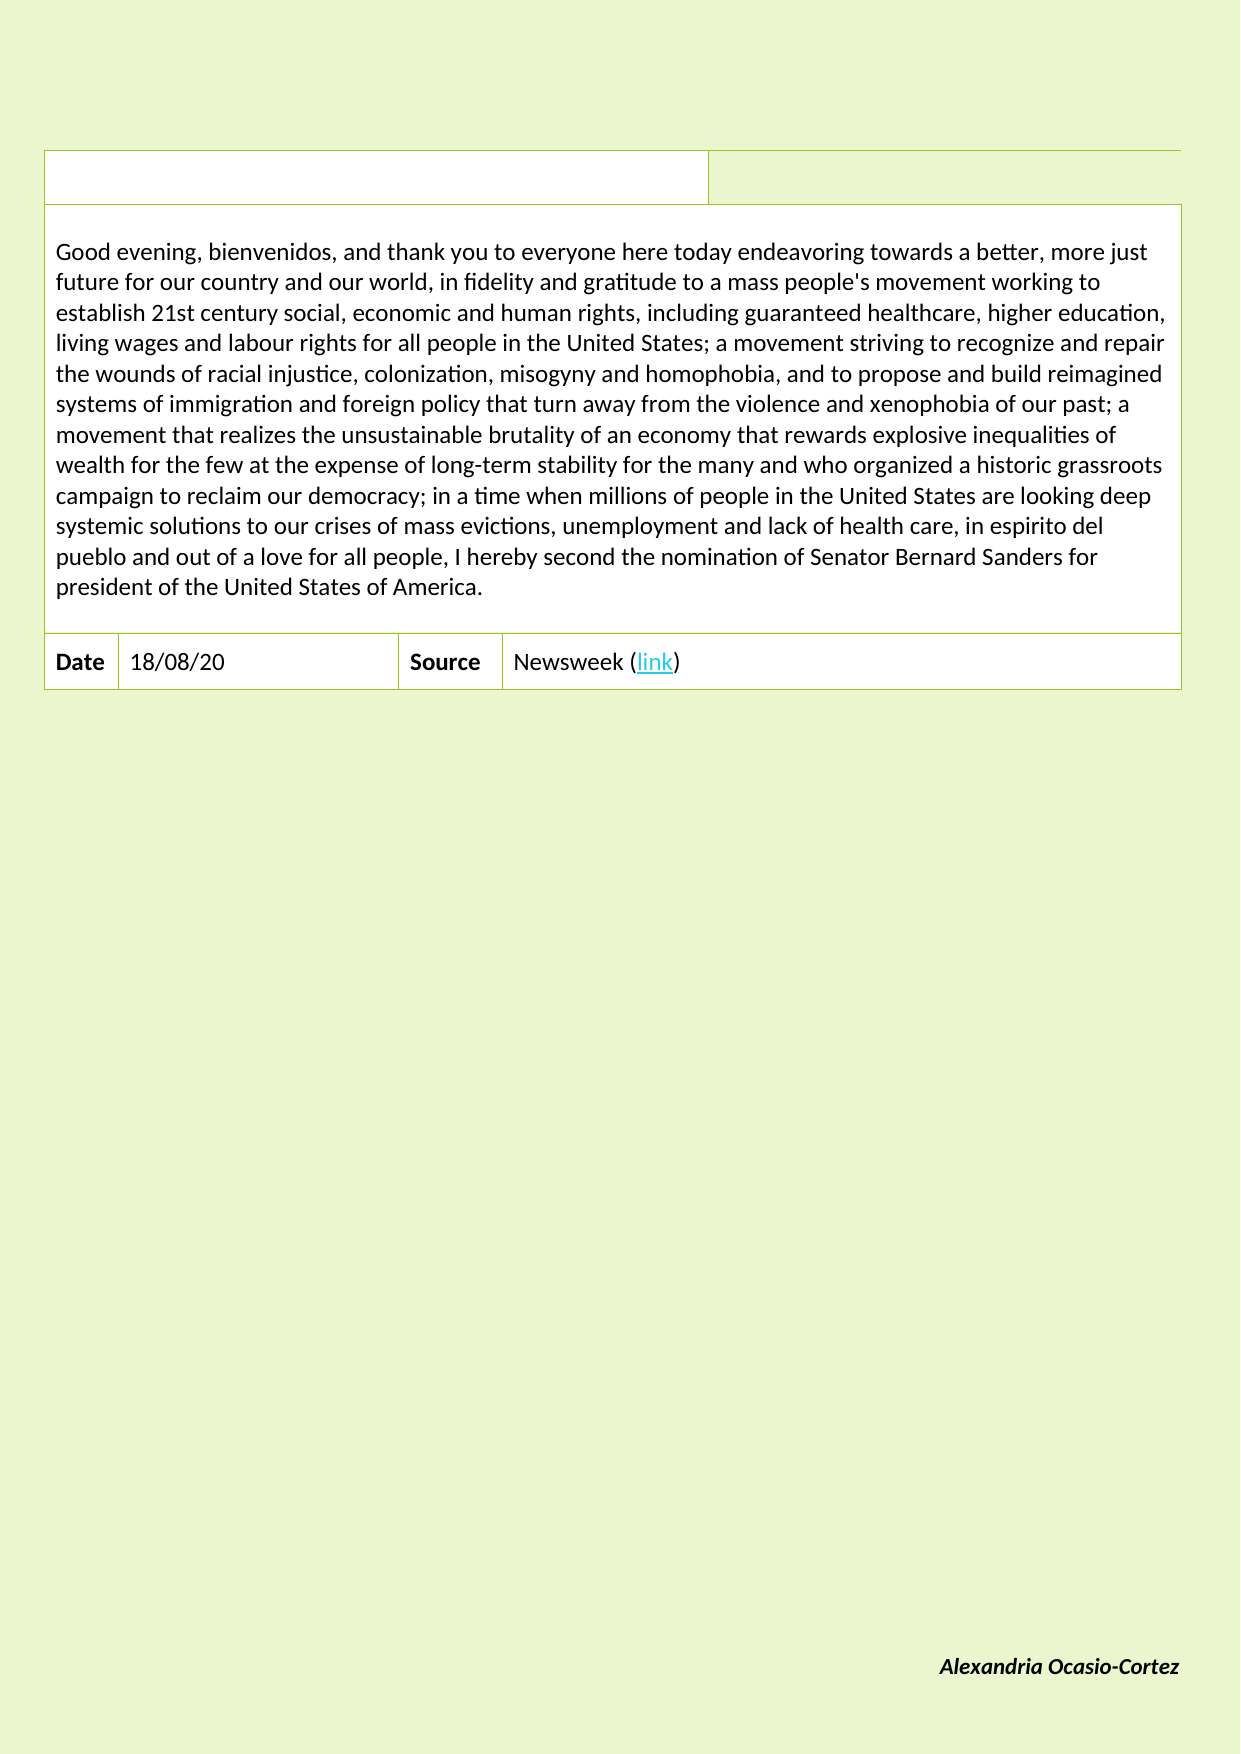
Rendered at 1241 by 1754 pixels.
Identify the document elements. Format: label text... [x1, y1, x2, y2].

table_cell Newsweek (link) [503, 634, 1181, 689]
table_cell 18/08/20 [119, 634, 398, 689]
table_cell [45, 151, 708, 204]
table_cell Good evening, bienvenidos, and thank you to everyone here today endeavoring towards a better, more just future for our country and our world, in fidelity and gratitude to a mass people's movement working to establish 21st century social, economic and human rights, including guaranteed healthcare, higher education, living wages and labour rights for all people in the United States; a movement striving to recognize and repair the wounds of racial injustice, colonization, misogyny and homophobia, and to propose and build reimagined systems of immigration and foreign policy that turn away from the violence and xenophobia of our past; a movement that realizes the unsustainable brutality of an economy that rewards explosive inequalities of wealth for the few at the expense of long-term stability for the many and who organized a historic grassroots campaign to reclaim our democracy; in a time when millions of people in the United States are looking deep systemic solutions to our crises of mass evictions, unemployment and lack of health care, in espirito del pueblo and out of a love for all people, I hereby second the nomination of Senator Bernard Sanders for president of the United States of America. [45, 205, 1181, 632]
table_cell Date [45, 634, 118, 689]
table_cell [709, 151, 1181, 204]
table_cell Source [399, 634, 502, 689]
